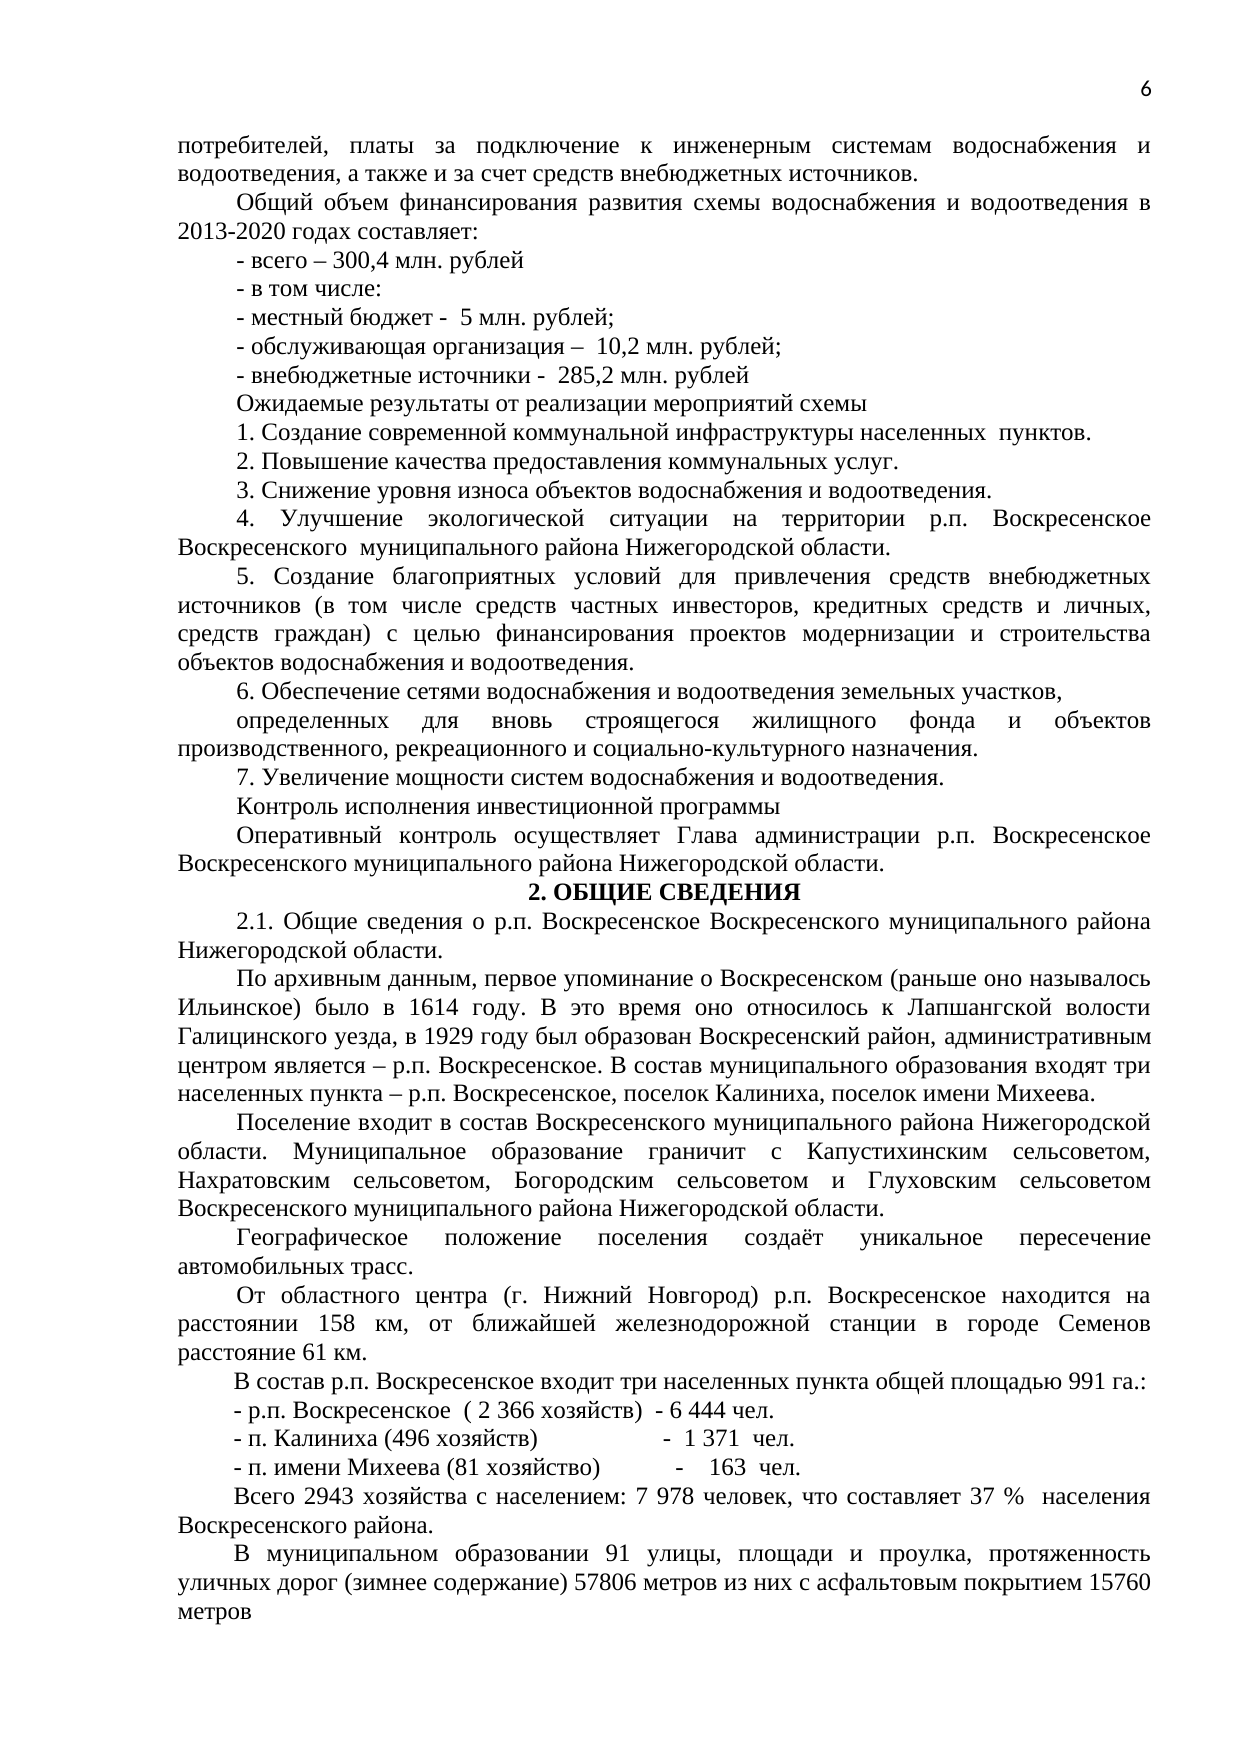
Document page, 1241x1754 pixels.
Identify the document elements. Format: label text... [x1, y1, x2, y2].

text - п. Калиниха (496 хозяйств) - 1 371 чел. [177, 1423, 1152, 1452]
text - внебюджетные источники - 285,2 млн. рублей [177, 360, 1152, 388]
text В состав р.п. Воскресенское входит три населенных пункта общей площадью 991 га.: [177, 1366, 1152, 1395]
text 6. Обеспечение сетями водоснабжения и водоотведения земельных участков, [177, 676, 1152, 705]
text Поселение входит в состав Воскресенского муниципального района Нижегородской области. Муниципальное образование граничит с Капустихинским сельсоветом, Нахратовским сельсоветом, Богородским сельсоветом и Глуховским сельсоветом Воскресенского муниципального района Нижегородской области. [177, 1107, 1152, 1222]
text 1. Создание современной коммунальной инфраструктуры населенных пунктов. [177, 417, 1152, 446]
text 2. ОБЩИЕ СВЕДЕНИЯ [177, 877, 1152, 906]
text - в том числе: [177, 273, 1152, 302]
text 5. Создание благоприятных условий для привлечения средств внебюджетных источников (в том числе средств частных инвесторов, кредитных средств и личных, средств граждан) с целью финансирования проектов модернизации и строительства объектов водоснабжения и водоотведения. [177, 561, 1152, 676]
text определенных для вновь строящегося жилищного фонда и объектов производственного, рекреационного и социально-культурного назначения. [177, 705, 1152, 762]
text Ожидаемые результаты от реализации мероприятий схемы [177, 388, 1152, 417]
text 2.1. Общие сведения о р.п. Воскресенское Воскресенского муниципального района Нижегородской области. [177, 906, 1152, 963]
text От областного центра (г. Нижний Новгород) р.п. Воскресенское находится на расстоянии 158 км, от ближайшей железнодорожной станции в городе Семенов расстояние 61 км. [177, 1280, 1152, 1366]
text - р.п. Воскресенское ( 2 366 хозяйств) - 6 444 чел. [177, 1395, 1152, 1423]
text - всего – 300,4 млн. рублей [177, 245, 1152, 273]
text Общий объем финансирования развития схемы водоснабжения и водоотведения в 2013-2020 годах составляет: [177, 187, 1152, 245]
text - обслуживающая организация – 10,2 млн. рублей; [177, 331, 1152, 360]
text Контроль исполнения инвестиционной программы [177, 791, 1152, 820]
text По архивным данным, первое упоминание о Воскресенском (раньше оно называлось Ильинское) было в 1614 году. В это время оно относилось к Лапшангской волости Галицинского уезда, в 1929 году был образован Воскресенский район, административным центром является – р.п. Воскресенское. В состав муниципального образования входят три населенных пункта – р.п. Воскресенское, поселок Калиниха, поселок имени Михеева. [177, 963, 1152, 1107]
text Оперативный контроль осуществляет Глава администрации р.п. Воскресенское Воскресенского муниципального района Нижегородской области. [177, 820, 1152, 877]
text - п. имени Михеева (81 хозяйство) - 163 чел. [177, 1452, 1152, 1481]
text 4. Улучшение экологической ситуации на территории р.п. Воскресенское Воскресенского муниципального района Нижегородской области. [177, 503, 1152, 561]
text Всего 2943 хозяйства с населением: 7 978 человек, что составляет 37 % населения Воскресенского района. [177, 1481, 1152, 1538]
text 7. Увеличение мощности систем водоснабжения и водоотведения. [177, 762, 1152, 791]
text В муниципальном образовании 91 улицы, площади и проулка, протяженность уличных дорог (зимнее содержание) 57806 метров из них с асфальтовым покрытием 15760 метров [177, 1538, 1152, 1625]
text 3. Снижение уровня износа объектов водоснабжения и водоотведения. [177, 475, 1152, 503]
text - местный бюджет - 5 млн. рублей; [177, 302, 1152, 331]
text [177, 130, 1152, 187]
text Географическое положение поселения создаёт уникальное пересечение автомобильных трасс. [177, 1222, 1152, 1280]
text 2. Повышение качества предоставления коммунальных услуг. [177, 446, 1152, 475]
